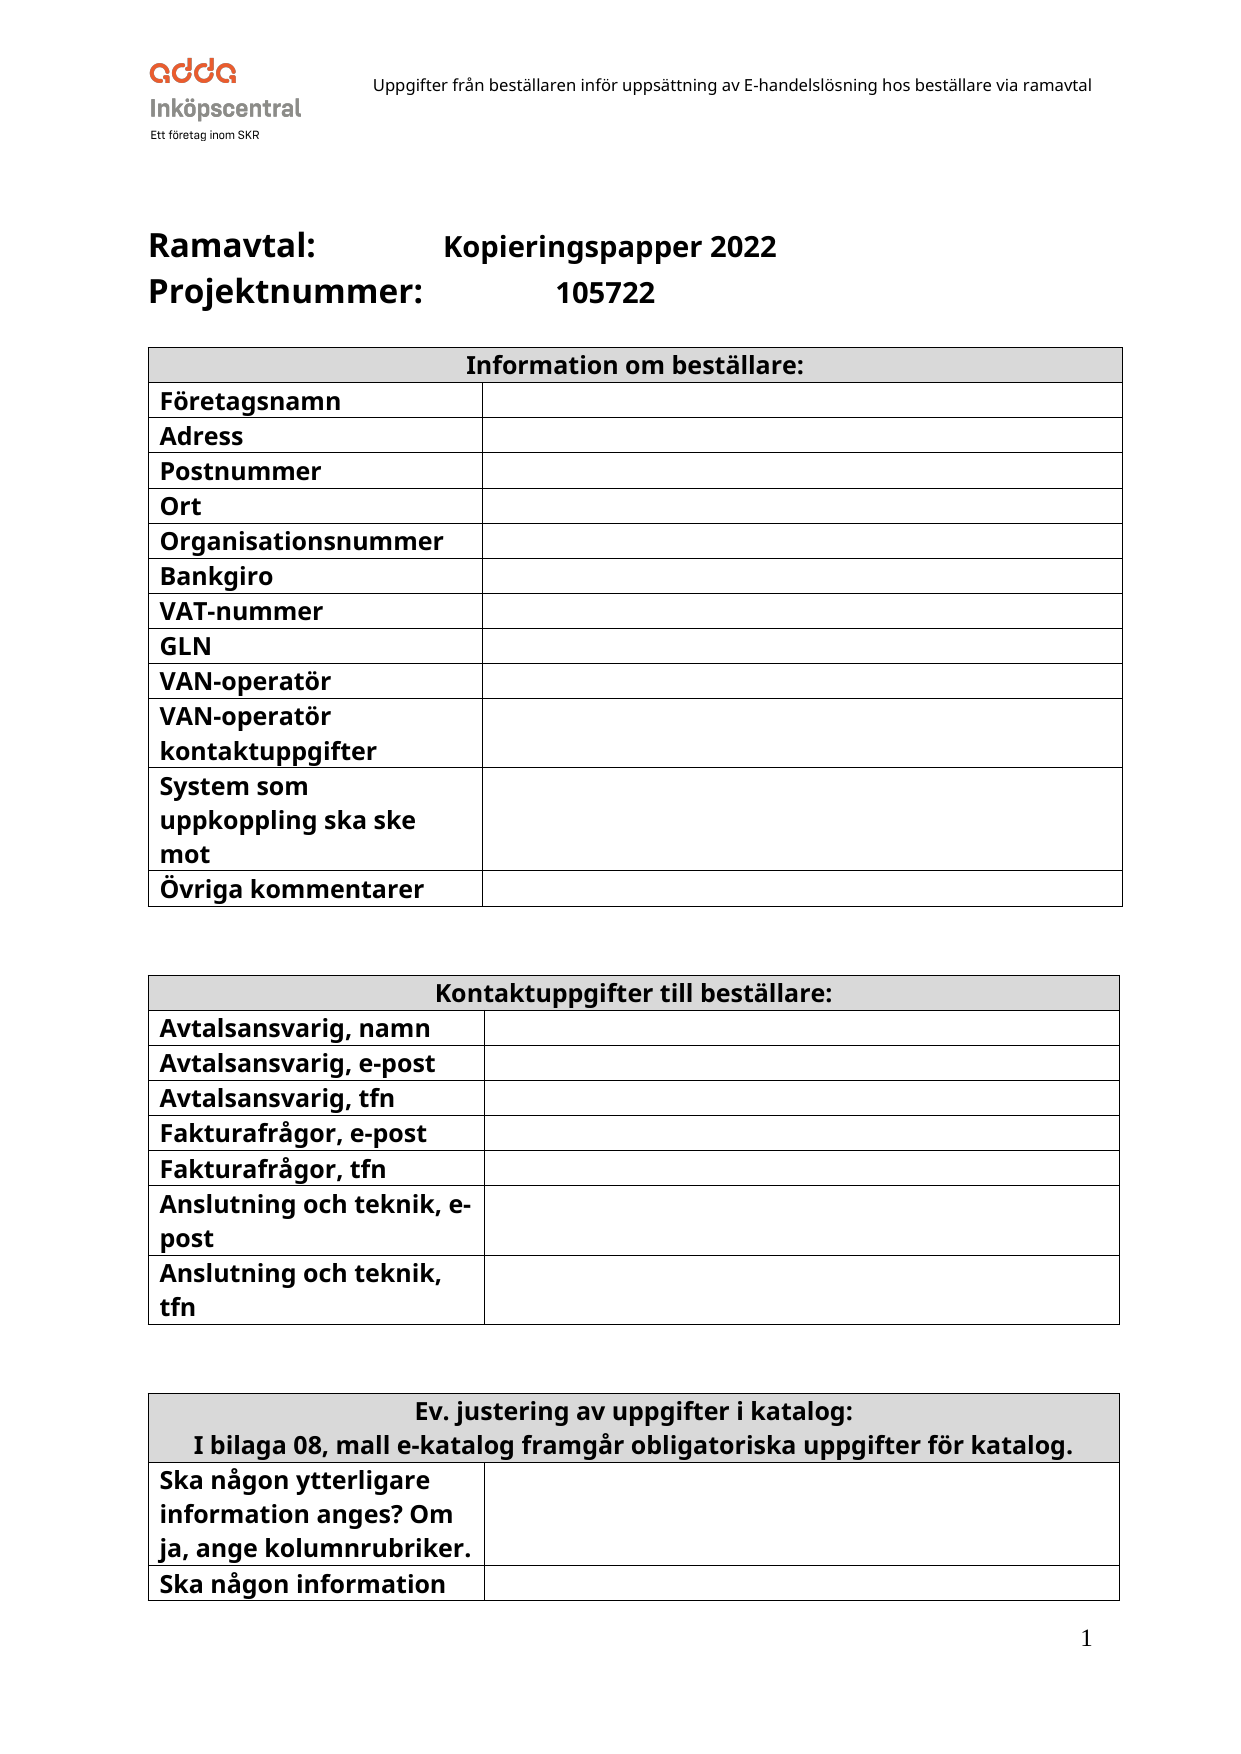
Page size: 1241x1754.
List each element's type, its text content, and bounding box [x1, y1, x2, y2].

table_cell [485, 1116, 1119, 1150]
table_cell Ska någon information tas bort? Om ja, ange kolumnrubriker. [149, 1566, 484, 1600]
table_header Kontaktuppgifter till beställare: [149, 976, 1119, 1010]
table_cell Företagsnamn [149, 383, 482, 417]
table_cell System som uppkoppling ska ske mot [149, 768, 482, 870]
table_cell Avtalsansvarig, e-post [149, 1046, 484, 1080]
table_cell Ska någon ytterligare information anges? Om ja, ange kolumnrubriker. [149, 1463, 484, 1565]
table_cell Postnummer [149, 453, 482, 487]
table_cell [485, 1046, 1119, 1080]
table_header Ev. justering av uppgifter i katalog: I bilaga 08, mall e-katalog framgår obligatoriska uppgifter för katalog. [149, 1394, 1119, 1462]
table_cell [483, 524, 1122, 558]
table_cell [483, 699, 1122, 767]
table_cell Bankgiro [149, 559, 482, 593]
text Projektnummer: 105722 [148, 267, 1093, 313]
table_cell VAN-operatör kontaktuppgifter [149, 699, 482, 767]
table_cell Fakturafrågor, e-post [149, 1116, 484, 1150]
table_cell VAN-operatör [149, 664, 482, 698]
table_cell Avtalsansvarig, namn [149, 1011, 484, 1045]
table_cell [485, 1151, 1119, 1185]
table_cell VAT-nummer [149, 594, 482, 628]
table_cell Ort [149, 489, 482, 522]
table_header Information om beställare: [149, 348, 1122, 382]
table_cell [483, 489, 1122, 522]
table_cell [483, 453, 1122, 487]
picture [147, 56, 301, 141]
table_cell Fakturafrågor, tfn [149, 1151, 484, 1185]
table_cell [485, 1081, 1119, 1115]
table_cell Avtalsansvarig, tfn [149, 1081, 484, 1115]
table_cell Anslutning och teknik, e-post [149, 1186, 484, 1254]
table_cell [485, 1566, 1119, 1600]
text Ramavtal: Kopieringspapper 2022 [148, 222, 1093, 267]
table_cell [483, 768, 1122, 870]
table_cell [483, 594, 1122, 628]
table_cell [485, 1186, 1119, 1254]
table_cell [483, 629, 1122, 663]
table_cell [485, 1463, 1119, 1565]
table_cell [483, 383, 1122, 417]
table_cell [485, 1256, 1119, 1324]
table_cell [483, 418, 1122, 452]
table_cell [483, 664, 1122, 698]
table_cell Anslutning och teknik, tfn [149, 1256, 484, 1324]
table_cell Organisationsnummer [149, 524, 482, 558]
table_cell [483, 559, 1122, 593]
table_cell Adress [149, 418, 482, 452]
table_cell [483, 871, 1122, 906]
table_cell Övriga kommentarer [149, 871, 482, 906]
table_cell [485, 1011, 1119, 1045]
table_cell GLN [149, 629, 482, 663]
